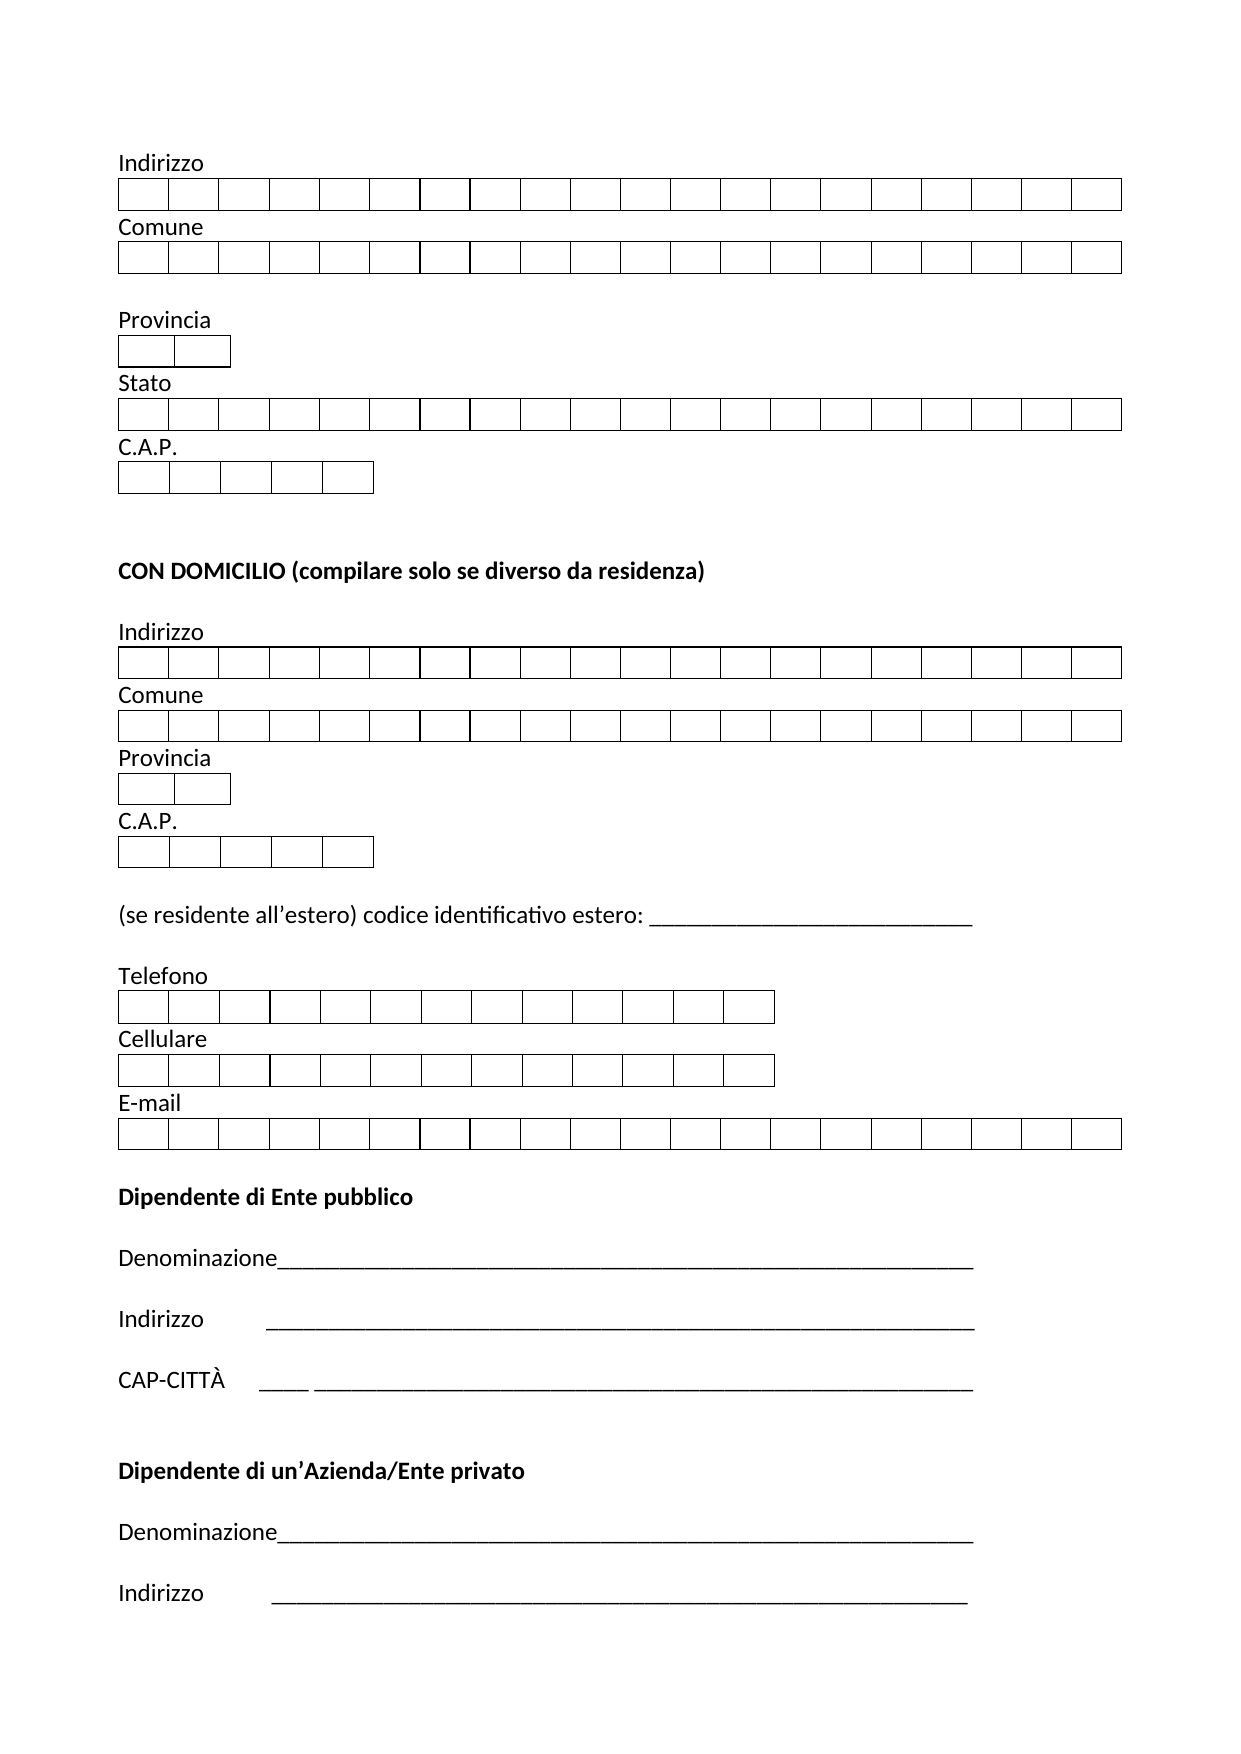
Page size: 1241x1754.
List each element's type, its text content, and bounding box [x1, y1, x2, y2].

table_header [671, 1119, 720, 1149]
table_header [175, 336, 230, 366]
table_header [471, 242, 520, 273]
table_header [521, 242, 570, 273]
table_header [621, 242, 670, 273]
table_header [821, 179, 871, 210]
text Cellulare [118, 1023, 1122, 1054]
table_header [272, 462, 322, 493]
text E-mail [118, 1087, 1122, 1117]
table_header [571, 711, 620, 741]
table_header [721, 1119, 770, 1149]
table_header [573, 991, 622, 1022]
table_header [922, 399, 971, 429]
table_header [169, 991, 219, 1022]
table_header [674, 991, 723, 1022]
table_header [771, 648, 820, 678]
table_header [219, 399, 269, 429]
table_header [922, 1119, 971, 1149]
text (se residente all’estero) codice identificativo estero: __________________________ [118, 899, 1122, 929]
table_header [270, 242, 319, 273]
text C.A.P. [118, 805, 1122, 836]
table_header [872, 242, 921, 273]
table_header [422, 991, 471, 1022]
table_header [421, 179, 469, 210]
table_header [1022, 399, 1071, 429]
table_header [220, 1055, 269, 1086]
table_header [219, 648, 269, 678]
table_header [724, 991, 774, 1022]
table_header [621, 648, 670, 678]
table_header [219, 179, 269, 210]
table_header [623, 1055, 673, 1086]
text Indirizzo [118, 616, 1122, 646]
table_header [521, 711, 570, 741]
table_header [523, 1055, 572, 1086]
table_header [272, 837, 322, 867]
table_header [119, 1119, 168, 1149]
table_header [571, 179, 620, 210]
table_header [1072, 179, 1121, 210]
text Provincia [118, 304, 1122, 335]
table_header [1072, 399, 1121, 429]
table_header [472, 1055, 522, 1086]
text Indirizzo ________________________________________________________ [118, 1577, 1122, 1608]
table_header [175, 774, 230, 804]
table_header [821, 399, 871, 429]
table_header [771, 711, 820, 741]
table_header [521, 179, 570, 210]
table_header [170, 462, 220, 493]
table_header [371, 1055, 421, 1086]
table_header [671, 648, 720, 678]
table_header [1072, 648, 1121, 678]
text Telefono [118, 960, 1122, 990]
table_header [270, 1119, 319, 1149]
table_header [972, 711, 1021, 741]
table_header [671, 711, 720, 741]
text Denominazione________________________________________________________ [118, 1242, 1122, 1272]
table_header [321, 991, 370, 1022]
table_header [119, 648, 168, 678]
table_header [1022, 711, 1071, 741]
table_header [721, 179, 770, 210]
table_header [119, 179, 168, 210]
text C.A.P. [118, 431, 1122, 461]
table_header [323, 837, 373, 867]
table_header [221, 462, 271, 493]
text Denominazione________________________________________________________ [118, 1516, 1122, 1547]
table_header [421, 1119, 469, 1149]
table_header [671, 179, 720, 210]
table_header [271, 991, 320, 1022]
table_header [270, 179, 319, 210]
table_header [1022, 242, 1071, 273]
table_header [621, 399, 670, 429]
table_header [370, 399, 419, 429]
table_header [972, 1119, 1021, 1149]
table_header [972, 179, 1021, 210]
table_header [721, 399, 770, 429]
table_header [219, 711, 269, 741]
table_header [270, 648, 319, 678]
table_header [872, 648, 921, 678]
table_header [1072, 711, 1121, 741]
text Indirizzo [118, 148, 1122, 178]
table_header [119, 774, 174, 804]
table_header [872, 399, 921, 429]
table_header [771, 242, 820, 273]
table_header [169, 1119, 218, 1149]
table_header [321, 1055, 370, 1086]
text Comune [118, 211, 1122, 241]
table_header [621, 711, 670, 741]
table_header [471, 399, 520, 429]
table_header [922, 242, 971, 273]
table_header [621, 179, 670, 210]
table_header [119, 242, 168, 273]
table_header [370, 1119, 419, 1149]
table_header [421, 399, 469, 429]
table_header [421, 711, 469, 741]
table_header [724, 1055, 774, 1086]
table_header [119, 462, 169, 493]
table_header [471, 711, 520, 741]
table_header [169, 179, 218, 210]
text Comune [118, 679, 1122, 709]
table_header [1072, 242, 1121, 273]
table_header [573, 1055, 622, 1086]
table_header [821, 711, 871, 741]
table_header [623, 991, 673, 1022]
table_header [270, 711, 319, 741]
table_header [1022, 648, 1071, 678]
table_header [119, 991, 168, 1022]
table_header [119, 336, 174, 366]
table_header [571, 648, 620, 678]
table_header [674, 1055, 723, 1086]
table_header [872, 179, 921, 210]
table_header [571, 242, 620, 273]
table_header [922, 711, 971, 741]
table_header [371, 991, 421, 1022]
table_header [320, 179, 369, 210]
table_header [521, 648, 570, 678]
table_header [221, 837, 271, 867]
table_header [922, 179, 971, 210]
table_header [821, 1119, 871, 1149]
table_header [320, 648, 369, 678]
table_header [323, 462, 373, 493]
text Provincia [118, 742, 1122, 773]
table_header [421, 648, 469, 678]
table_header [571, 1119, 620, 1149]
table_header [271, 1055, 320, 1086]
table_header [169, 242, 218, 273]
table_header [872, 1119, 921, 1149]
table_header [471, 648, 520, 678]
table_header [1072, 1119, 1121, 1149]
table_header [521, 399, 570, 429]
text CON DOMICILIO (compilare solo se diverso da residenza) [118, 555, 1122, 585]
table_header [370, 179, 419, 210]
table_header [370, 242, 419, 273]
table_header [771, 179, 820, 210]
table_header [220, 991, 269, 1022]
table_header [571, 399, 620, 429]
table_header [972, 399, 1021, 429]
text Dipendente di un’Azienda/Ente privato [118, 1455, 1122, 1486]
table_header [169, 648, 218, 678]
table_header [872, 711, 921, 741]
table_header [219, 1119, 269, 1149]
table_header [320, 399, 369, 429]
table_header [471, 179, 520, 210]
table_header [771, 399, 820, 429]
table_header [771, 1119, 820, 1149]
table_header [320, 242, 369, 273]
table_header [1022, 1119, 1071, 1149]
table_header [320, 1119, 369, 1149]
text Stato [118, 367, 1122, 398]
table_header [370, 648, 419, 678]
table_header [370, 711, 419, 741]
table_header [721, 648, 770, 678]
table_header [922, 648, 971, 678]
table_header [119, 1055, 168, 1086]
table_header [471, 1119, 520, 1149]
table_header [119, 711, 168, 741]
table_header [521, 1119, 570, 1149]
table_header [821, 242, 871, 273]
table_header [169, 1055, 219, 1086]
table_header [270, 399, 319, 429]
table_header [119, 399, 168, 429]
text Indirizzo _________________________________________________________ [118, 1303, 1122, 1333]
table_header [821, 648, 871, 678]
text CAP-CITTÀ ____ _____________________________________________________ [118, 1364, 1122, 1394]
table_header [523, 991, 572, 1022]
table_header [119, 837, 169, 867]
table_header [422, 1055, 471, 1086]
table_header [671, 399, 720, 429]
table_header [169, 711, 218, 741]
table_header [421, 242, 469, 273]
text Dipendente di Ente pubblico [118, 1181, 1122, 1211]
table_header [972, 648, 1021, 678]
table_header [169, 399, 218, 429]
table_header [472, 991, 522, 1022]
table_header [1022, 179, 1071, 210]
table_header [621, 1119, 670, 1149]
table_header [671, 242, 720, 273]
table_header [972, 242, 1021, 273]
table_header [219, 242, 269, 273]
table_header [721, 711, 770, 741]
table_header [721, 242, 770, 273]
table_header [320, 711, 369, 741]
table_header [170, 837, 220, 867]
